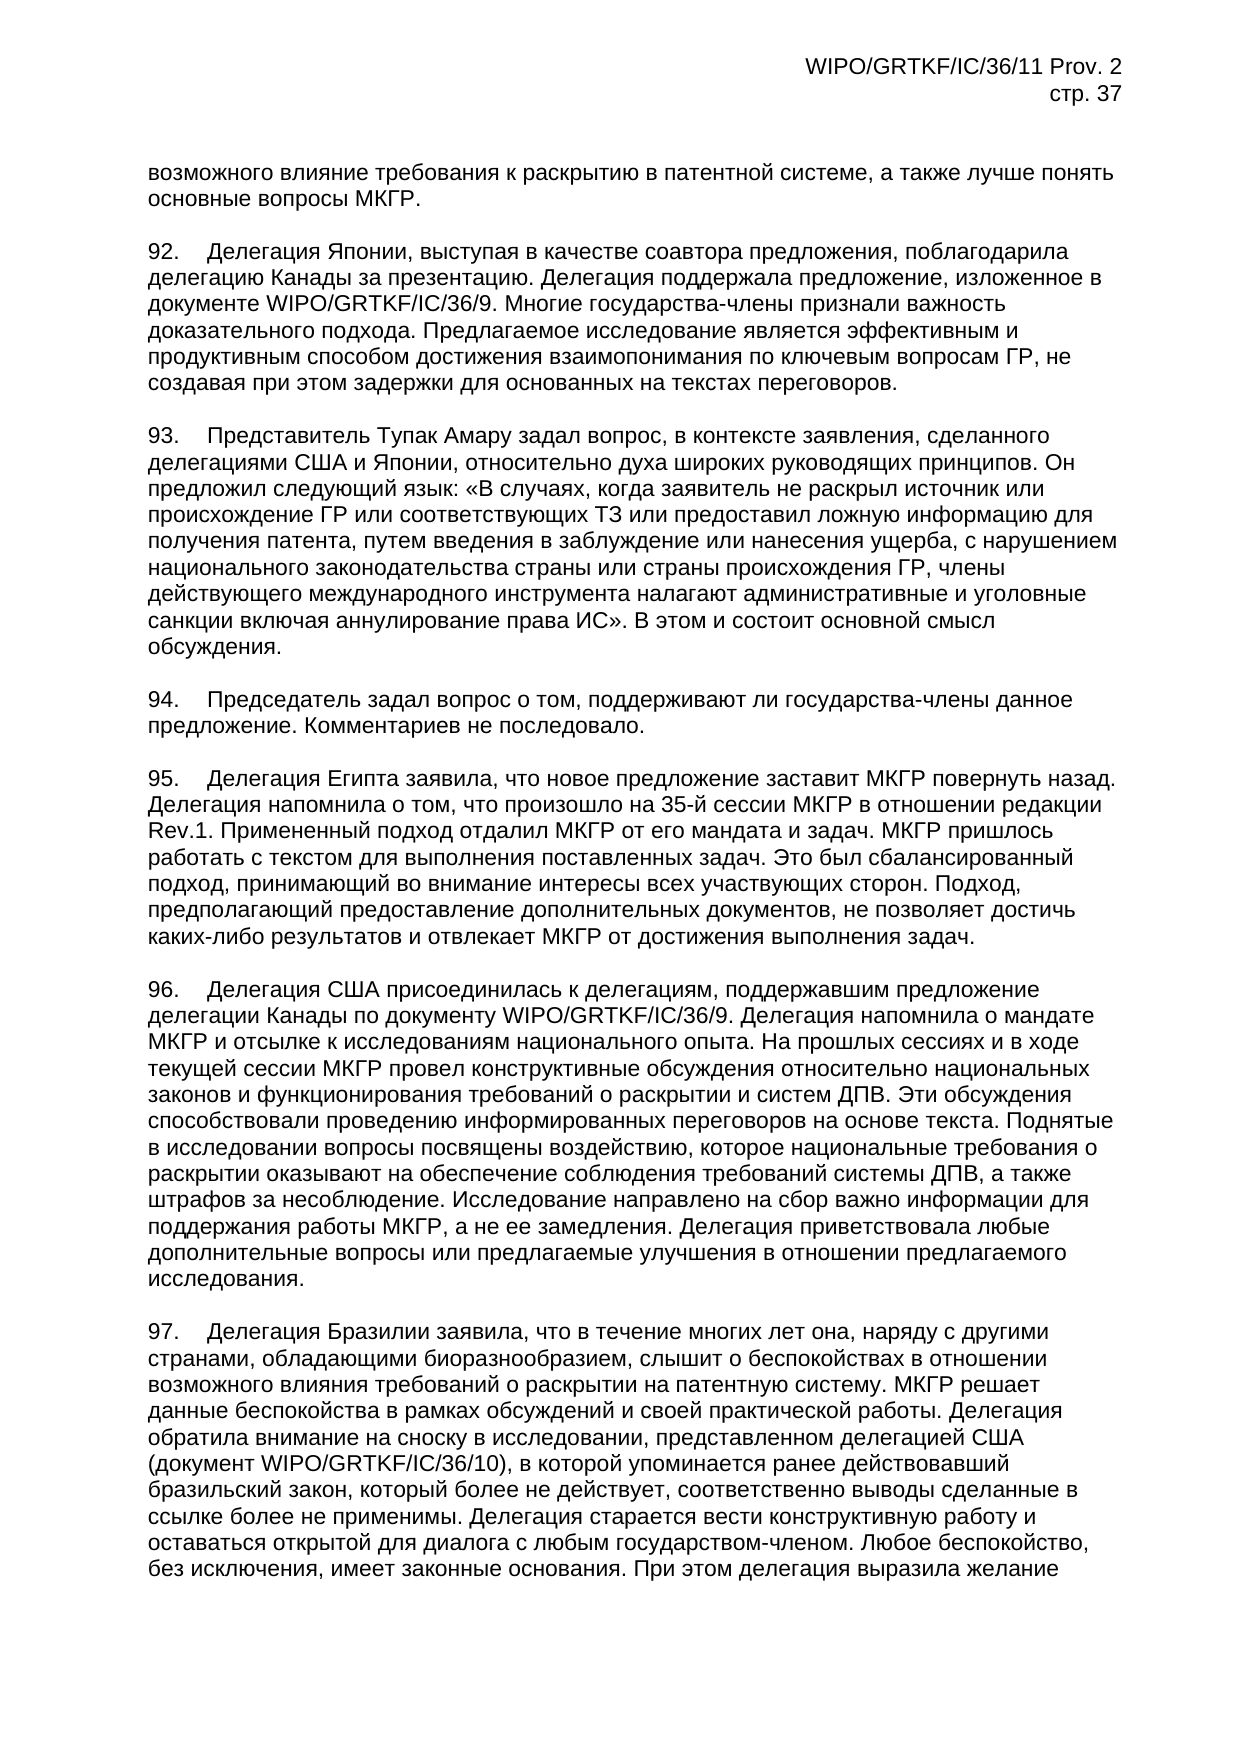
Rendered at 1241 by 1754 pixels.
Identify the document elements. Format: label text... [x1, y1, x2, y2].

list Делегация Египта заявила, что новое предложение заставит МКГР повернуть назад. Делегация напомнила о том, что произошло на 35-й сессии МКГР в отношении редакции Rev.1. Примененный подход отдалил МКГР от его мандата и задач. МКГР пришлось работать с текстом для выполнения поставленных задач. Это был сбалансированный подход, принимающий во внимание интересы всех участвующих сторон. Подход, предполагающий предоставление дополнительных документов, не позволяет достичь каких-либо результатов и отвлекает МКГР от достижения выполнения задач. [148, 765, 1122, 949]
list Представитель Тупак Амару задал вопрос, в контексте заявления, сделанного делегациями США и Японии, относительно духа широких руководящих принципов. Он предложил следующий язык: «В случаях, когда заявитель не раскрыл источник или происхождение ГР или соответствующих ТЗ или предоставил ложную информацию для получения патента, путем введения в заблуждение или нанесения ущерба, с нарушением национального законодательства страны или страны происхождения ГР, члены действующего международного инструмента налагают административные и уголовные санкции включая аннулирование права ИС». В этом и состоит основной смысл обсуждения. [148, 422, 1122, 659]
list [148, 158, 1122, 211]
list Председатель задал вопрос о том, поддерживают ли государства-члены данное предложение. Комментариев не последовало. [148, 686, 1122, 738]
list Делегация Японии, выступая в качестве соавтора предложения, поблагодарила делегацию Канады за презентацию. Делегация поддержала предложение, изложенное в документе WIPO/GRTKF/IC/36/9. Многие государства-члены признали важность доказательного подхода. Предлагаемое исследование является эффективным и продуктивным способом достижения взаимопонимания по ключевым вопросам ГР, не создавая при этом задержки для основанных на текстах переговоров. [148, 238, 1122, 396]
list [148, 1318, 1122, 1582]
list Делегация США присоединилась к делегациям, поддержавшим предложение делегации Канады по документу WIPO/GRTKF/IC/36/9. Делегация напомнила о мандате МКГР и отсылке к исследованиям национального опыта. На прошлых сессиях и в ходе текущей сессии МКГР провел конструктивные обсуждения относительно национальных законов и функционирования требований о раскрытии и систем ДПВ. Эти обсуждения способствовали проведению информированных переговоров на основе текста. Поднятые в исследовании вопросы посвящены воздействию, которое национальные требования о раскрытии оказывают на обеспечение соблюдения требований системы ДПВ, а также штрафов за несоблюдение. Исследование направлено на сбор важно информации для поддержания работы МКГР, а не ее замедления. Делегация приветствовала любые дополнительные вопросы или предлагаемые улучшения в отношении предлагаемого исследования. [148, 976, 1122, 1292]
